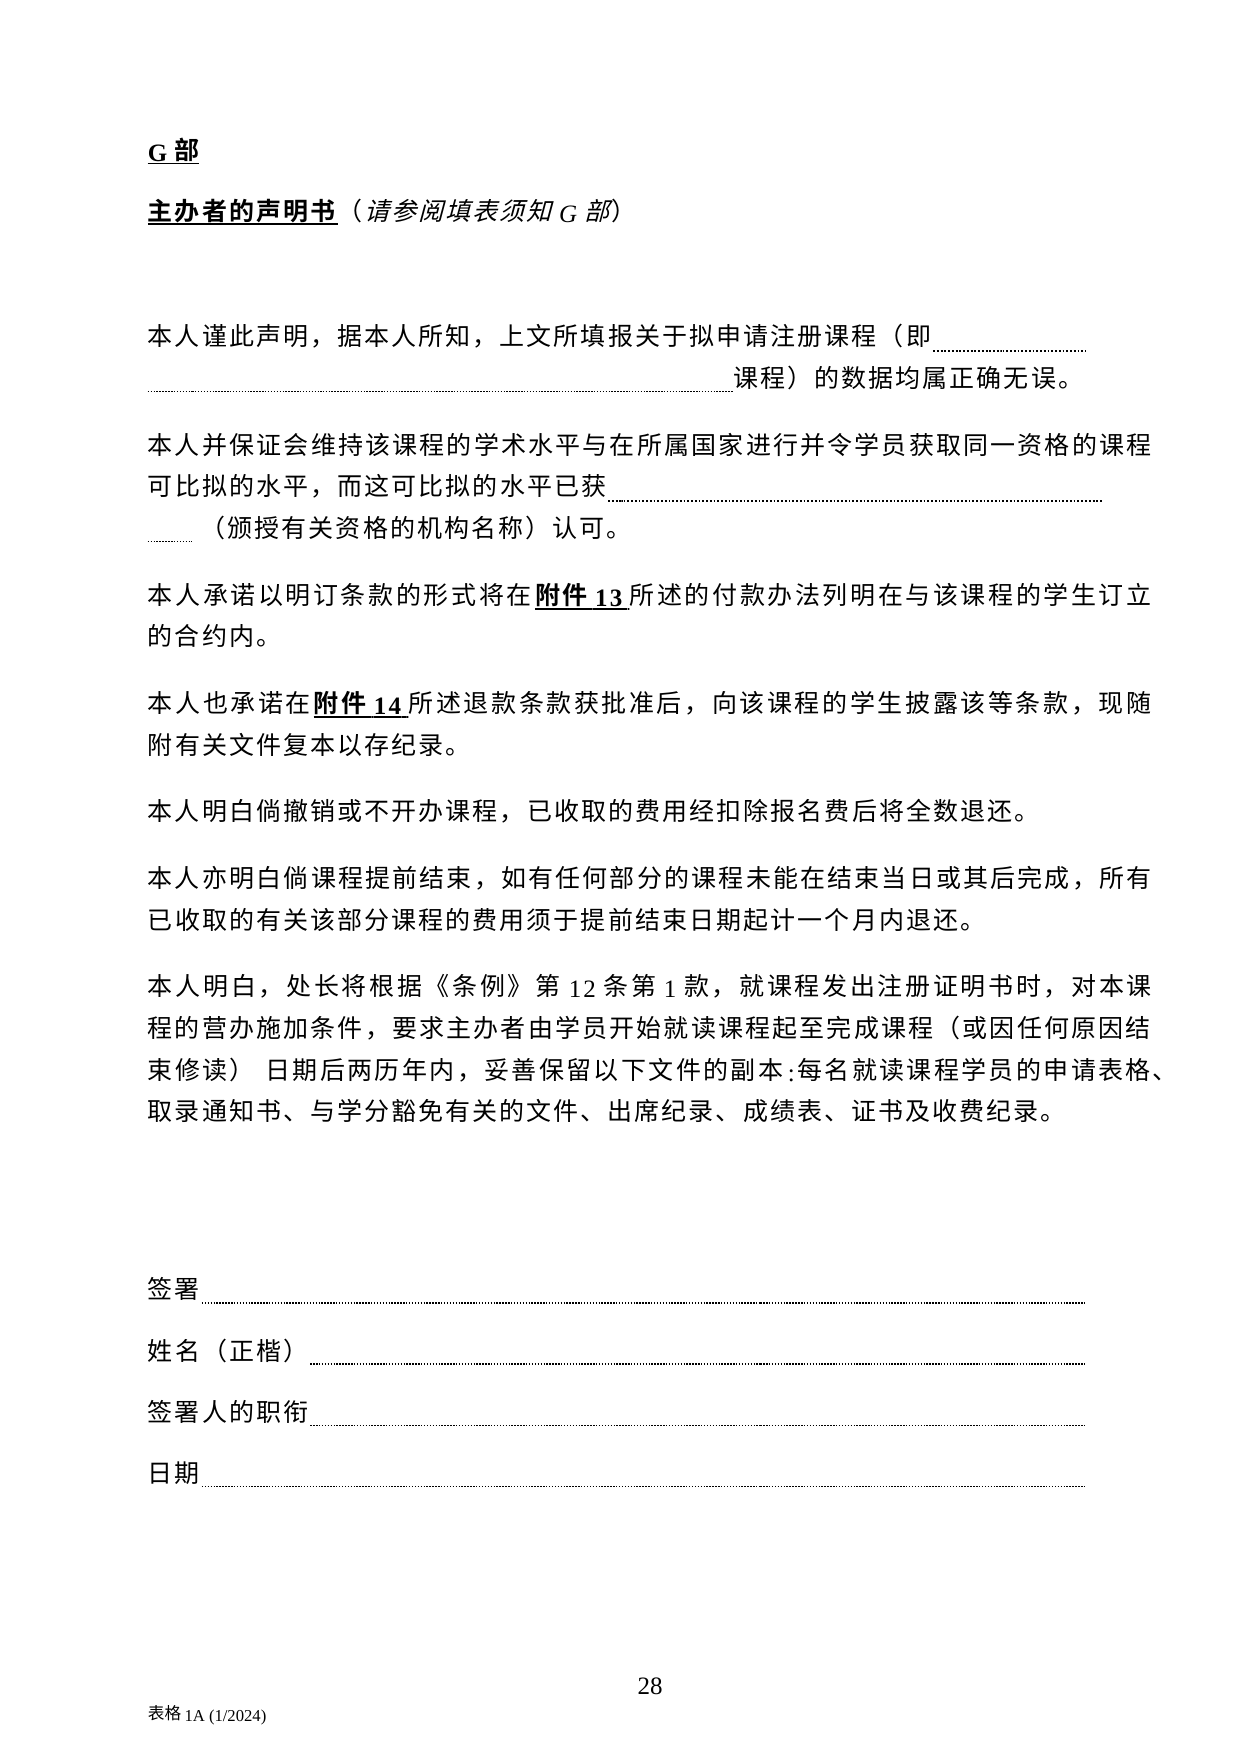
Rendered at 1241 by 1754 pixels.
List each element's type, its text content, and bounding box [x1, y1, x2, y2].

text 日期 [148, 1453, 1152, 1490]
text 本人明白倘撤销或不开办课程，已收取的费用经扣除报名费后将全数退还。 [148, 786, 1152, 828]
text 本人并保证会维持该课程的学术水平与在所属国家进行并令学员获取同一资格的课程可比拟的水平，而这可比拟的水平已获 （颁授有关资格的机构名称）认可。 [148, 420, 1152, 545]
text 本人谨此声明，据本人所知，上文所填报关于拟申请注册课程（即 课程）的数据均属正确无误。 [148, 311, 1152, 395]
text 姓名（正楷） [148, 1331, 1152, 1367]
text 签署人的职衔 [148, 1392, 1152, 1428]
text 主办者的声明书（请参阅填表须知G部） [148, 192, 1152, 228]
text 本人承诺以明订条款的形式将在附件13所述的付款办法列明在与该课程的学生订立的合约内。 [148, 570, 1152, 653]
text 本人明白，处长将根据《条例》第12条第1款，就课程发出注册证明书时，对本课程的营办施加条件，要求主办者由学员开始就读课程起至完成课程（或因任何原因结束修读） 日期后两历年内，妥善保留以下文件的副本:每名就读课程学员的申请表格、取录通知书、与学分豁免有关的文件、出席纪录、成绩表、证书及收费纪录。 [148, 961, 1152, 1128]
text G部 [148, 131, 1152, 167]
text 签署 [148, 1270, 1152, 1306]
text 本人也承诺在附件14所述退款条款获批准后，向该课程的学生披露该等条款，现随附有关文件复本以存纪录。 [148, 678, 1152, 761]
text 本人亦明白倘课程提前结束，如有任何部分的课程未能在结束当日或其后完成，所有已收取的有关该部分课程的费用须于提前结束日期起计一个月内退还。 [148, 853, 1152, 936]
